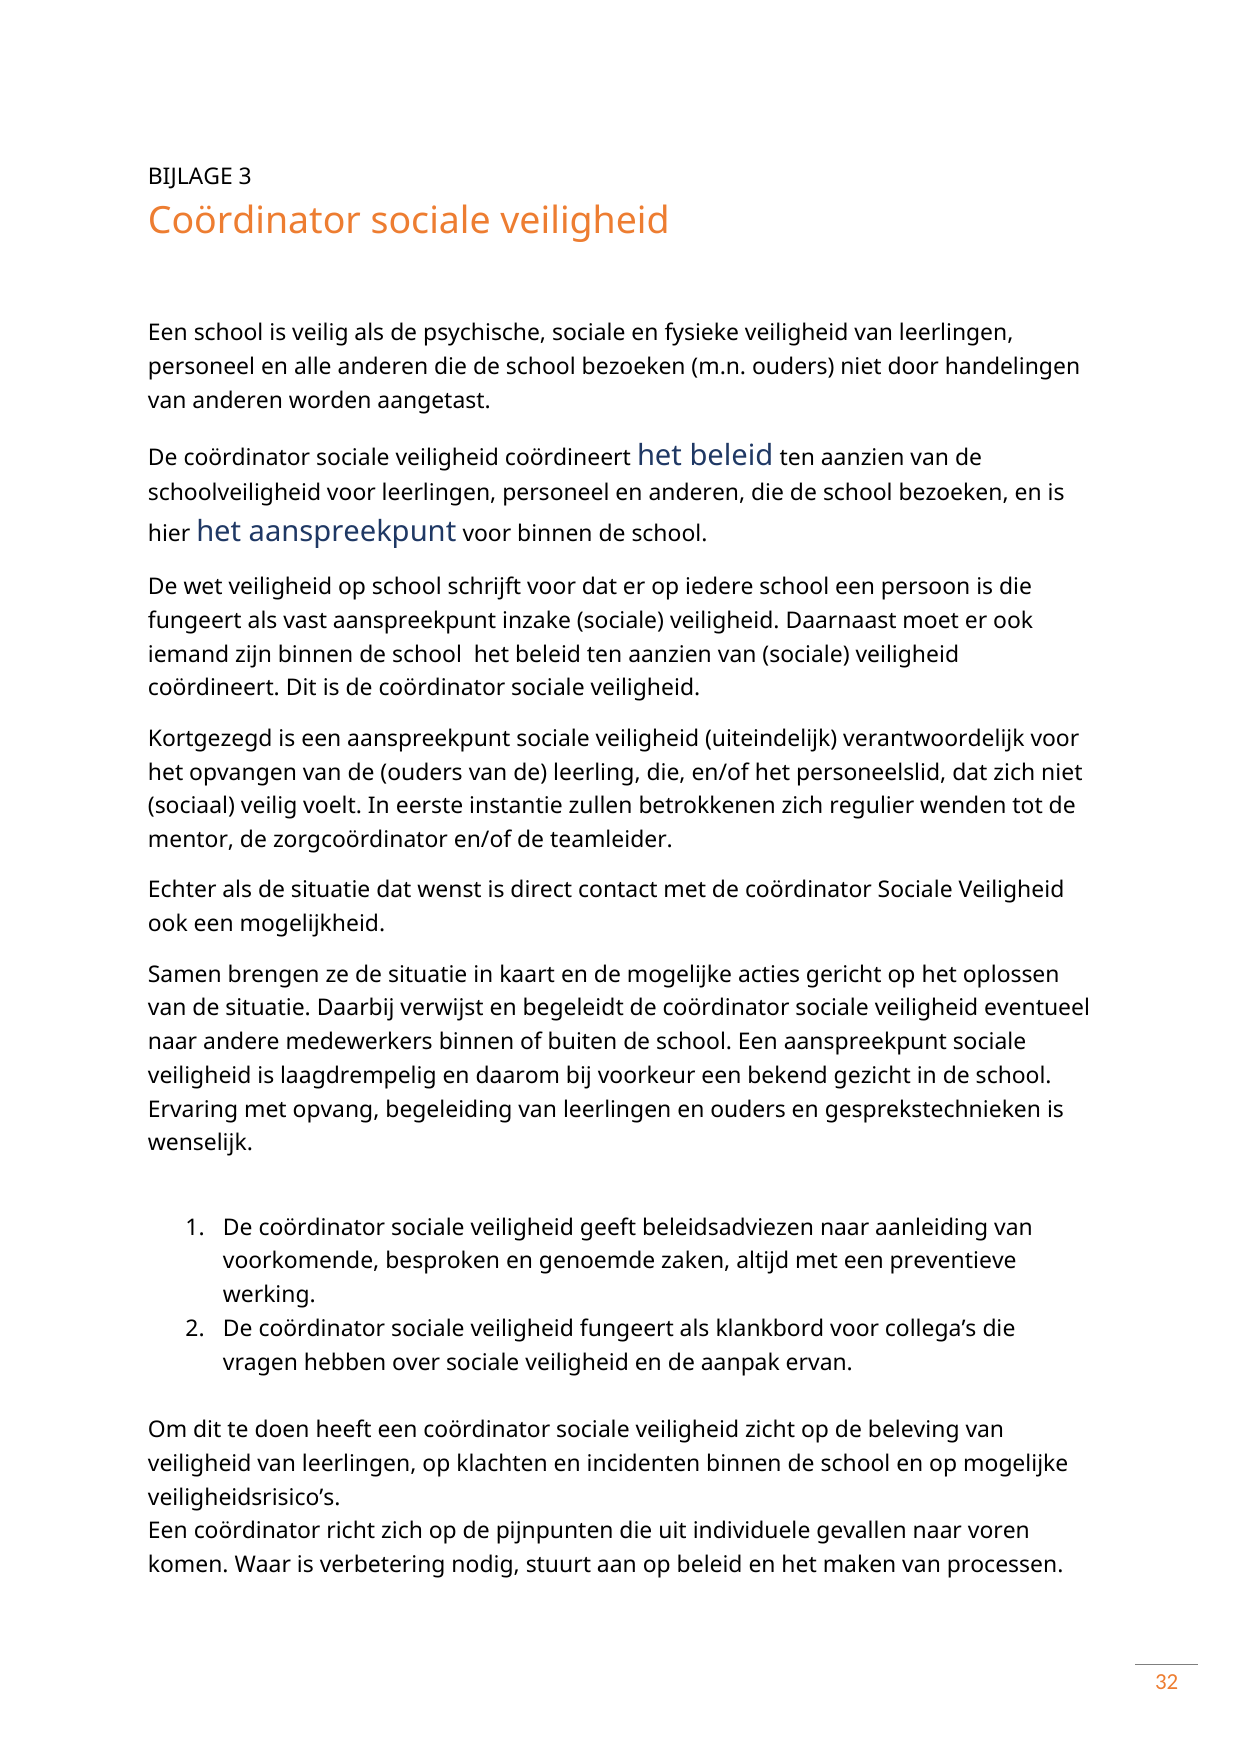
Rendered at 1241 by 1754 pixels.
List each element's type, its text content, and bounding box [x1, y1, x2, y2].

text Samen brengen ze de situatie in kaart en de mogelijke acties gericht op het oplossen van de situatie. Daarbij verwijst en begeleidt de coördinator sociale veiligheid eventueel naar andere medewerkers binnen of buiten de school. Een aanspreekpunt sociale veiligheid is laagdrempelig en daarom bij voorkeur een bekend gezicht in de school. Ervaring met opvang, begeleiding van leerlingen en ouders en gesprekstechnieken is wenselijk. [148, 957, 1093, 1157]
text De coördinator sociale veiligheid coördineert het beleid ten aanzien van de schoolveiligheid voor leerlingen, personeel en anderen, die de school bezoeken, en is hier het aanspreekpunt voor binnen de school. [148, 434, 1093, 550]
text Kortgezegd is een aanspreekpunt sociale veiligheid (uiteindelijk) verantwoordelijk voor het opvangen van de (ouders van de) leerling, die, en/of het personeelslid, dat zich niet (sociaal) veilig voelt. In eerste instantie zullen betrokkenen zich regulier wenden tot de mentor, de zorgcoördinator en/of de teamleider. [148, 722, 1093, 854]
list De coördinator sociale veiligheid geeft beleidsadviezen naar aanleiding van voorkomende, besproken en genoemde zaken, altijd met een preventieve werking. [185, 1210, 1093, 1309]
list De coördinator sociale veiligheid fungeert als klankbord voor collega’s die vragen hebben over sociale veiligheid en de aanpak ervan. [185, 1312, 1093, 1377]
text De wet veiligheid op school schrijft voor dat er op iedere school een persoon is die fungeert als vast aanspreekpunt inzake (sociale) veiligheid. Daarnaast moet er ook iemand zijn binnen de school het beleid ten aanzien van (sociale) veiligheid coördineert. Dit is de coördinator sociale veiligheid. [148, 570, 1093, 702]
subtitle Bijlage 3 [148, 160, 1093, 191]
text Coördinator sociale veiligheid [148, 194, 1093, 245]
text Om dit te doen heeft een coördinator sociale veiligheid zicht op de beleving van veiligheid van leerlingen, op klachten en incidenten binnen de school en op mogelijke veiligheidsrisico’s. [148, 1413, 1093, 1512]
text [148, 1514, 1093, 1579]
text Een school is veilig als de psychische, sociale en fysieke veiligheid van leerlingen, personeel en alle anderen die de school bezoeken (m.n. ouders) niet door handelingen van anderen worden aangetast. [148, 316, 1093, 415]
text Echter als de situatie dat wenst is direct contact met de coördinator Sociale Veiligheid ook een mogelijkheid. [148, 873, 1093, 938]
